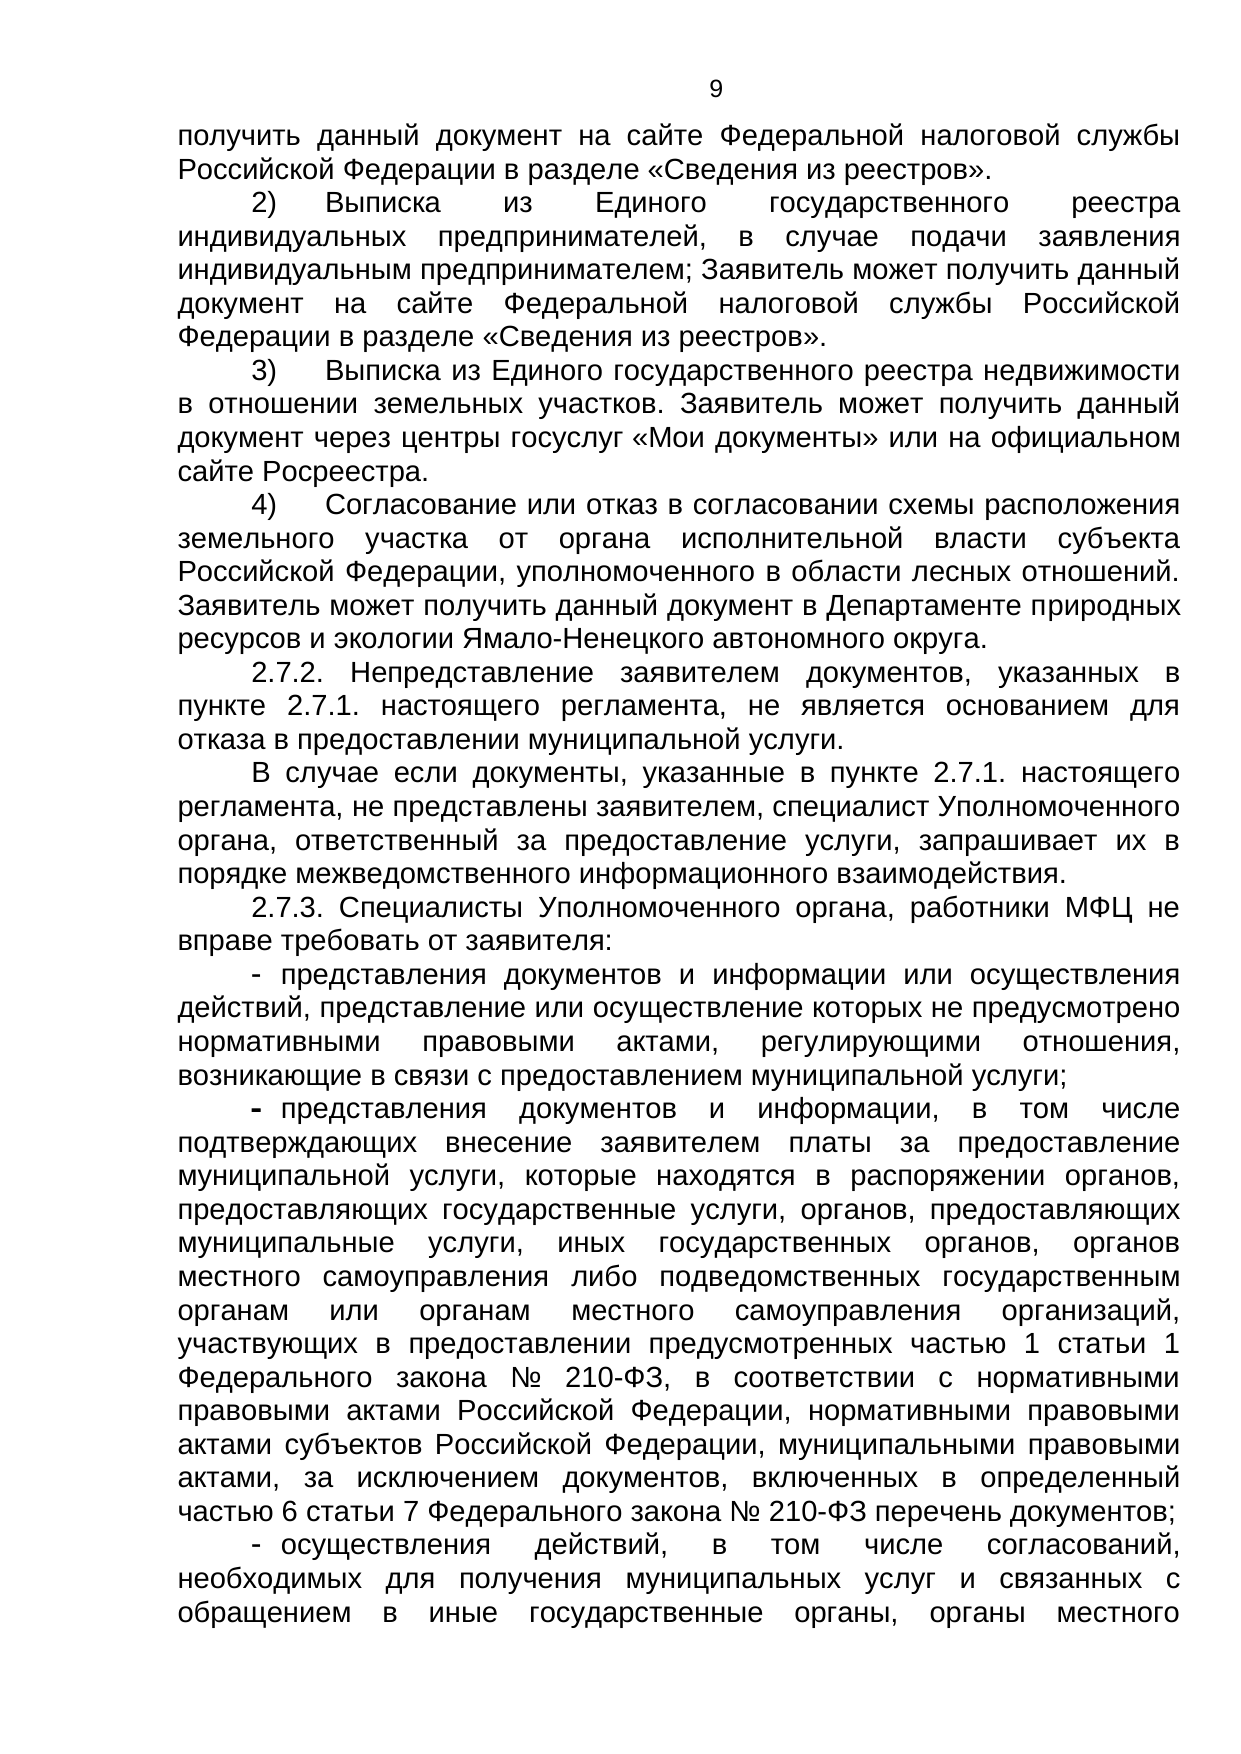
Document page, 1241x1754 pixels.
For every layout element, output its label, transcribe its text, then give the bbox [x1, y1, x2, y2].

list представления документов и информации, в том числе подтверждающих внесение заявителем платы за предоставление муниципальной услуги, которые находятся в распоряжении органов, предоставляющих государственные услуги, органов, предоставляющих муниципальные услуги, иных государственных органов, органов местного самоуправления либо подведомственных государственным органам или органам местного самоуправления организаций, участвующих в предоставлении предусмотренных частью 1 статьи 1 Федерального закона № 210-ФЗ, в соответствии с нормативными правовыми актами Российской Федерации, нормативными правовыми актами субъектов Российской Федерации, муниципальными правовыми актами, за исключением документов, включенных в определенный частью 6 статьи 7 Федерального закона № 210-ФЗ перечень документов; [177, 1091, 1181, 1527]
text 2.7.3. Специалисты Уполномоченного органа, работники МФЦ не вправе требовать от заявителя: [177, 889, 1181, 957]
list Согласование или отказ в согласовании схемы расположения земельного участка от органа исполнительной власти субъекта Российской Федерации, уполномоченного в области лесных отношений. Заявитель может получить данный документ в Департаменте природных ресурсов и экологии Ямало-Ненецкого автономного округа. [177, 487, 1181, 655]
text 2.7.2. Непредставление заявителем документов, указанных в пункте 2.7.1. настоящего регламента, не является основанием для отказа в предоставлении муниципальной услуги. [177, 655, 1181, 755]
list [177, 1527, 1181, 1628]
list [177, 118, 1181, 185]
list представления документов и информации или осуществления действий, представление или осуществление которых не предусмотрено нормативными правовыми актами, регулирующими отношения, возникающие в связи с предоставлением муниципальной услуги; [177, 957, 1181, 1091]
text В случае если документы, указанные в пункте 2.7.1. настоящего регламента, не представлены заявителем, специалист Уполномоченного органа, ответственный за предоставление услуги, запрашивает их в порядке межведомственного информационного взаимодействия. [177, 755, 1181, 889]
list Выписка из Единого государственного реестра недвижимости в отношении земельных участков. Заявитель может получить данный документ через центры госуслуг «Мои документы» или на официальном сайте Росреестра. [177, 353, 1181, 487]
list Выписка из Единого государственного реестра индивидуальных предпринимателей, в случае подачи заявления индивидуальным предпринимателем; Заявитель может получить данный документ на сайте Федеральной налоговой службы Российской Федерации в разделе «Сведения из реестров». [177, 185, 1181, 353]
